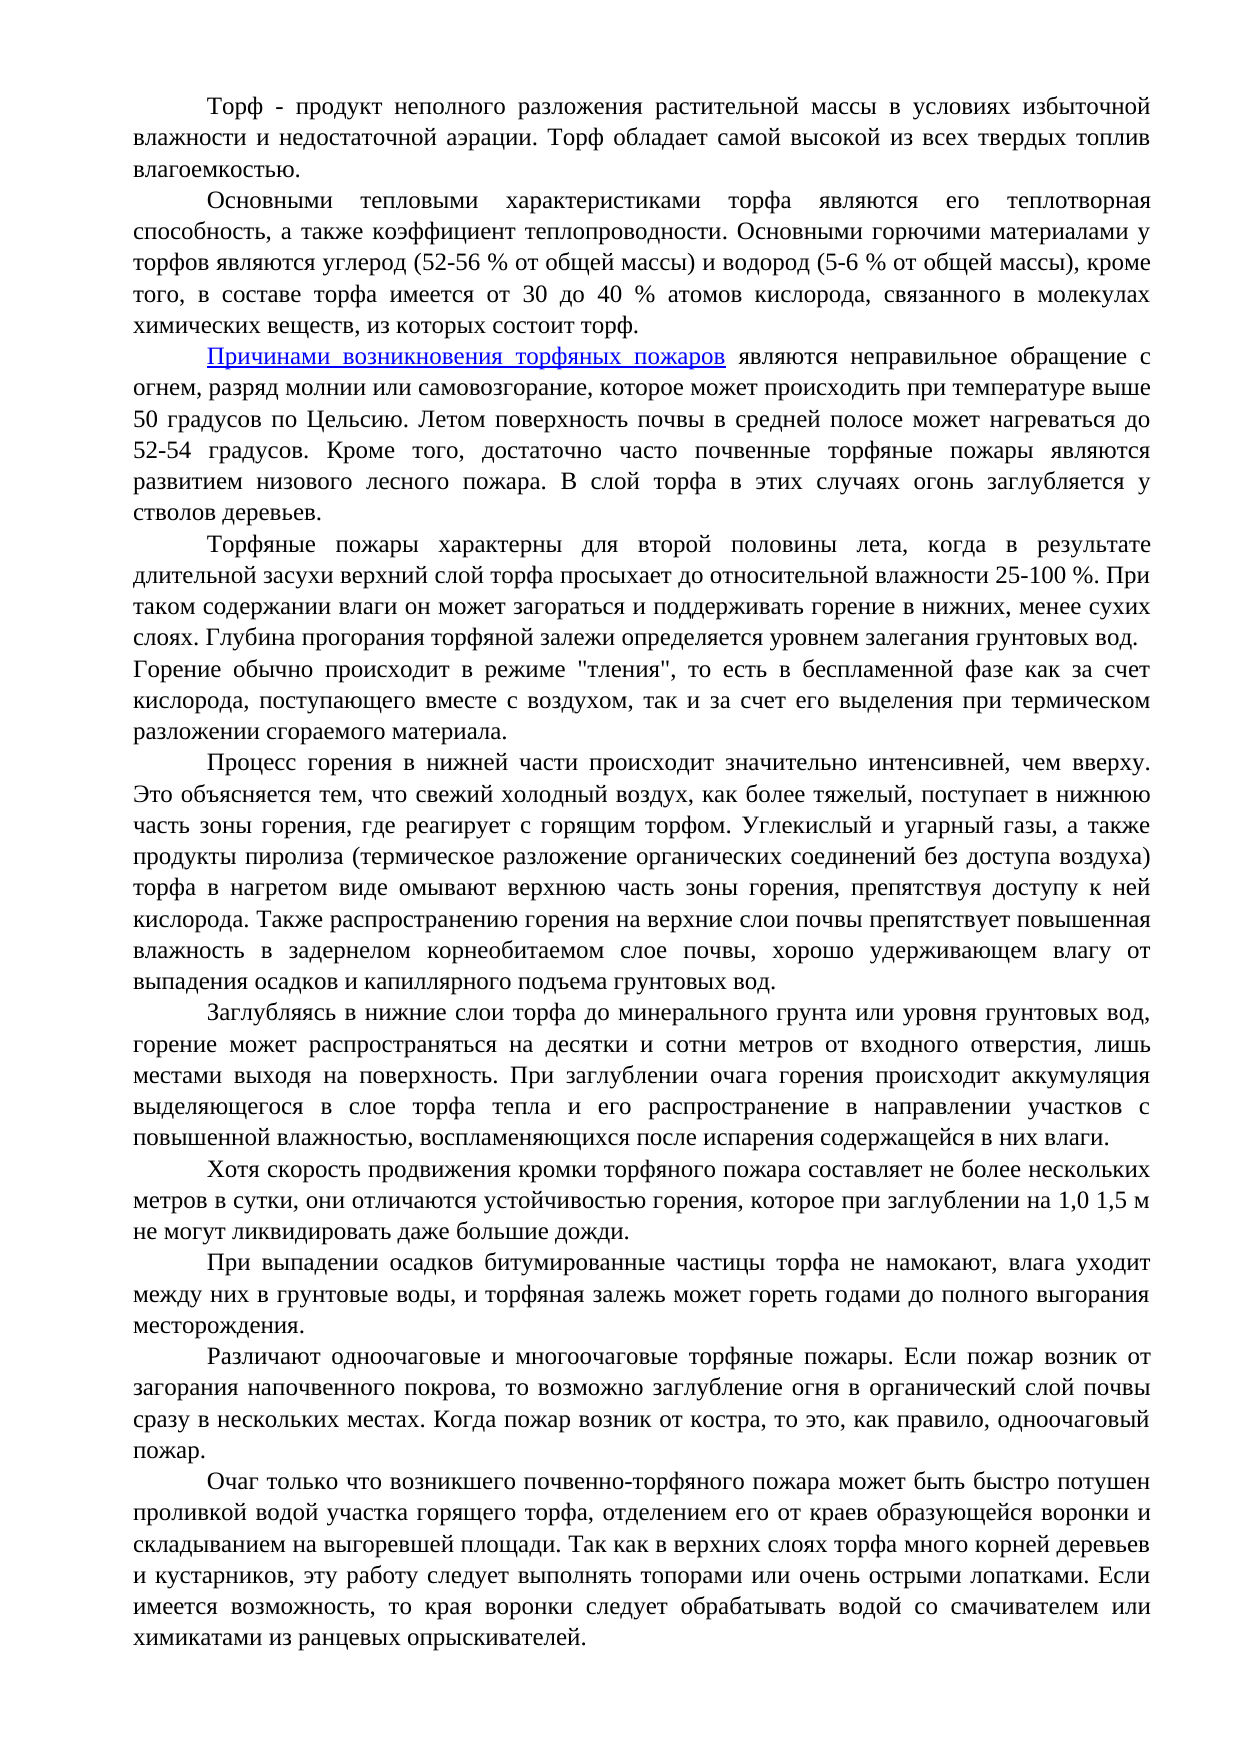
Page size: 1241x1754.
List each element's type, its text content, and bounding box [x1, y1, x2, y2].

text При выпадении осадков битумированные частицы торфа не намокают, влага уходит между них в грунтовые воды, и торфяная залежь может гореть годами до полного выгорания месторождения. [133, 1245, 1152, 1339]
text Заглубляясь в нижние слои торфа до минерального грунта или уровня грунтовых вод, горение может распространяться на десятки и сотни метров от входного отверстия, лишь местами выходя на поверхность. При заглублении очага горения происходит аккумуляция выделяющегося в слое торфа тепла и его распространение в направлении участков с повышенной влажностью, воспламеняющихся после испарения содержащейся в них влаги. [133, 995, 1152, 1151]
text Процесс горения в нижней части происходит значительно интенсивней, чем вверху. Это объясняется тем, что свежий холодный воздух, как более тяжелый, поступает в нижнюю часть зоны горения, где реагирует с горящим торфом. Углекислый и угарный газы, а также продукты пиролиза (термическое разложение органических соединений без доступа воздуха) торфа в нагретом виде омывают верхнюю часть зоны горения, препятствуя доступу к ней кислорода. Также распространению горения на верхние слои почвы препятствует повышенная влажность в задернелом корнеобитаемом слое почвы, хорошо удерживающем влагу от выпадения осадков и капиллярного подъема грунтовых вод. [133, 745, 1152, 995]
text Основными тепловыми характеристиками торфа являются его теплотворная способность, а также коэффициент теплопроводности. Основными горючими материалами у торфов являются углерод (52-56 % от общей массы) и водород (5-6 % от общей массы), кроме того, в составе торфа имеется от 30 до 40 % атомов кислорода, связанного в молекулах химических веществ, из которых состоит торф. [133, 182, 1152, 339]
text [133, 89, 1152, 182]
text Различают одноочаговые и многоочаговые торфяные пожары. Если пожар возник от загорания напочвенного покрова, то возможно заглубление огня в органический слой почвы сразу в нескольких местах. Когда пожар возник от костра, то это, как правило, одноочаговый пожар. [133, 1339, 1152, 1464]
text Очаг только что возникшего почвенно-торфяного пожара может быть быстро потушен проливкой водой участка горящего торфа, отделением его от краев образующейся воронки и складыванием на выгоревшей площади. Так как в верхних слоях торфа много корней деревьев и кустарников, эту работу следует выполнять топорами или очень острыми лопатками. Если имеется возможность, то края воронки следует обрабатывать водой со смачивателем или химикатами из ранцевых опрыскивателей. [133, 1464, 1152, 1651]
text Хотя скорость продвижения кромки торфяного пожара составляет не более нескольких метров в сутки, они отличаются устойчивостью горения, которое при заглублении на 1,0 1,5 м не могут ликвидировать даже большие дожди. [133, 1151, 1152, 1245]
text Горение обычно происходит в режиме "тления", то есть в беспламенной фазе как за счет кислорода, поступающего вместе с воздухом, так и за счет его выделения при термическом разложении сгораемого материала. [133, 651, 1152, 745]
text Торфяные пожары характерны для второй половины лета, когда в результате длительной засухи верхний слой торфа просыхает до относительной влажности 25-100 %. При таком содержании влаги он может загораться и поддерживать горение в нижних, менее сухих слоях. Глубина прогорания торфяной залежи определяется уровнем залегания грунтовых вод. [133, 526, 1152, 651]
text Причинами возникновения торфяных пожаров являются неправильное обращение с огнем, разряд молнии или самовозгорание, которое может происходить при температуре выше 50 градусов по Цельсию. Летом поверхность почвы в средней полосе может нагреваться до 52-54 градусов. Кроме того, достаточно часто почвенные торфяные пожары являются развитием низового лесного пожара. В слой торфа в этих случаях огонь заглубляется у стволов деревьев. [133, 339, 1152, 526]
